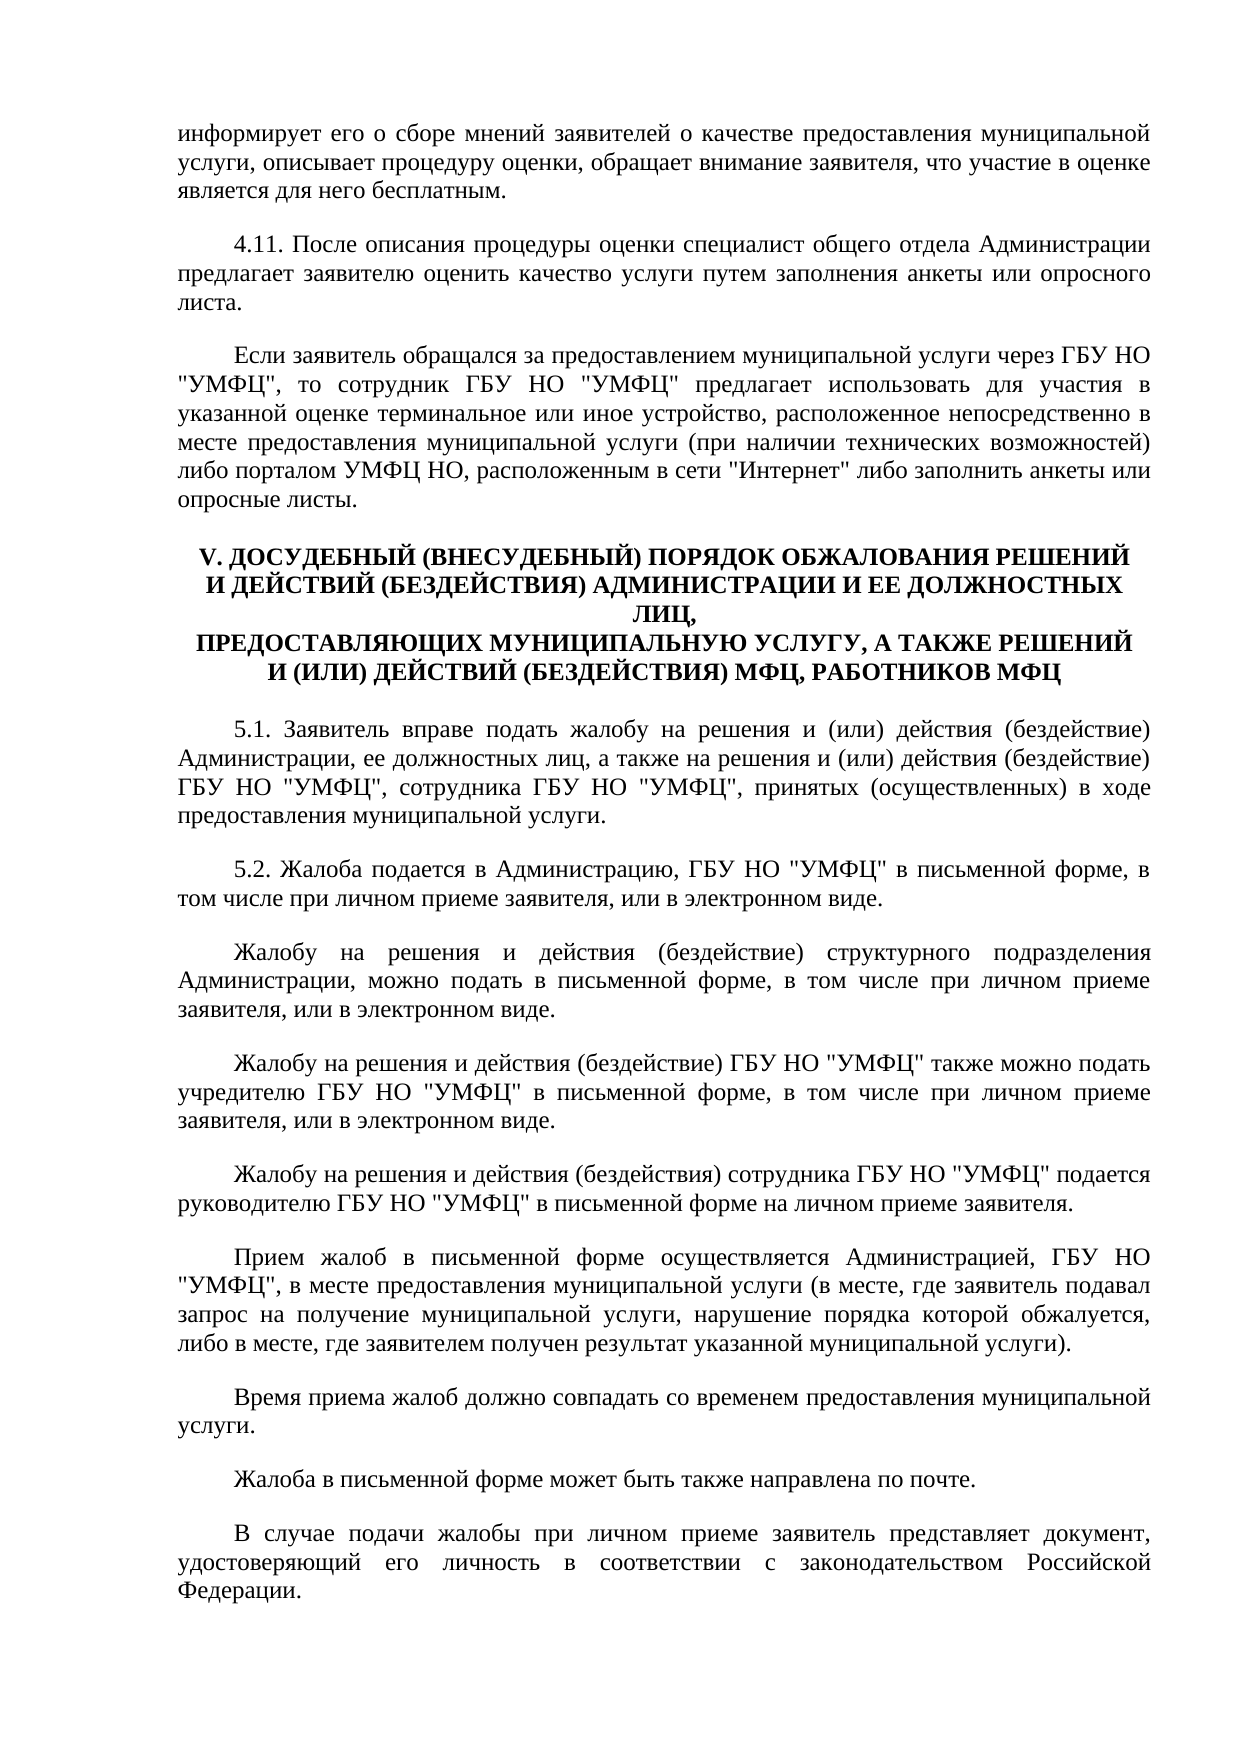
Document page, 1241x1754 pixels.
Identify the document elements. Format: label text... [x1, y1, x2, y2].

text 5.1. Заявитель вправе подать жалобу на решения и (или) действия (бездействие) Администрации, ее должностных лиц, а также на решения и (или) действия (бездействие) ГБУ НО "УМФЦ", сотрудника ГБУ НО "УМФЦ", принятых (осуществленных) в ходе предоставления муниципальной услуги. [177, 714, 1152, 829]
text Если заявитель обращался за предоставлением муниципальной услуги через ГБУ НО "УМФЦ", то сотрудник ГБУ НО "УМФЦ" предлагает использовать для участия в указанной оценке терминальное или иное устройство, расположенное непосредственно в месте предоставления муниципальной услуги (при наличии технических возможностей) либо порталом УМФЦ НО, расположенным в сети "Интернет" либо заполнить анкеты или опросные листы. [177, 341, 1152, 513]
title И ДЕЙСТВИЙ (БЕЗДЕЙСТВИЯ) АДМИНИСТРАЦИИ И ЕЕ ДОЛЖНОСТНЫХ ЛИЦ, [177, 571, 1152, 628]
text Жалобу на решения и действия (бездействия) сотрудника ГБУ НО "УМФЦ" подается руководителю ГБУ НО "УМФЦ" в письменной форме на личном приеме заявителя. [177, 1159, 1152, 1217]
text Время приема жалоб должно совпадать со временем предоставления муниципальной услуги. [177, 1382, 1152, 1439]
title ПРЕДОСТАВЛЯЮЩИХ МУНИЦИПАЛЬНУЮ УСЛУГУ, А ТАКЖЕ РЕШЕНИЙ [177, 628, 1152, 657]
text В случае подачи жалобы при личном приеме заявитель представляет документ, удостоверяющий его личность в соответствии с законодательством Российской Федерации. [177, 1518, 1152, 1604]
title V. ДОСУДЕБНЫЙ (ВНЕСУДЕБНЫЙ) ПОРЯДОК ОБЖАЛОВАНИЯ РЕШЕНИЙ [177, 542, 1152, 571]
text Прием жалоб в письменной форме осуществляется Администрацией, ГБУ НО "УМФЦ", в месте предоставления муниципальной услуги (в месте, где заявитель подавал запрос на получение муниципальной услуги, нарушение порядка которой обжалуется, либо в месте, где заявителем получен результат указанной муниципальной услуги). [177, 1242, 1152, 1357]
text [177, 118, 1152, 204]
text Жалоба в письменной форме может быть также направлена по почте. [177, 1464, 1152, 1493]
title И (ИЛИ) ДЕЙСТВИЙ (БЕЗДЕЙСТВИЯ) МФЦ, РАБОТНИКОВ МФЦ [177, 657, 1152, 686]
text Жалобу на решения и действия (бездействие) структурного подразделения Администрации, можно подать в письменной форме, в том числе при личном приеме заявителя, или в электронном виде. [177, 937, 1152, 1023]
text 5.2. Жалоба подается в Администрацию, ГБУ НО "УМФЦ" в письменной форме, в том числе при личном приеме заявителя, или в электронном виде. [177, 854, 1152, 912]
text 4.11. После описания процедуры оценки специалист общего отдела Администрации предлагает заявителю оценить качество услуги путем заполнения анкеты или опросного листа. [177, 229, 1152, 316]
text Жалобу на решения и действия (бездействие) ГБУ НО "УМФЦ" также можно подать учредителю ГБУ НО "УМФЦ" в письменной форме, в том числе при личном приеме заявителя, или в электронном виде. [177, 1048, 1152, 1134]
